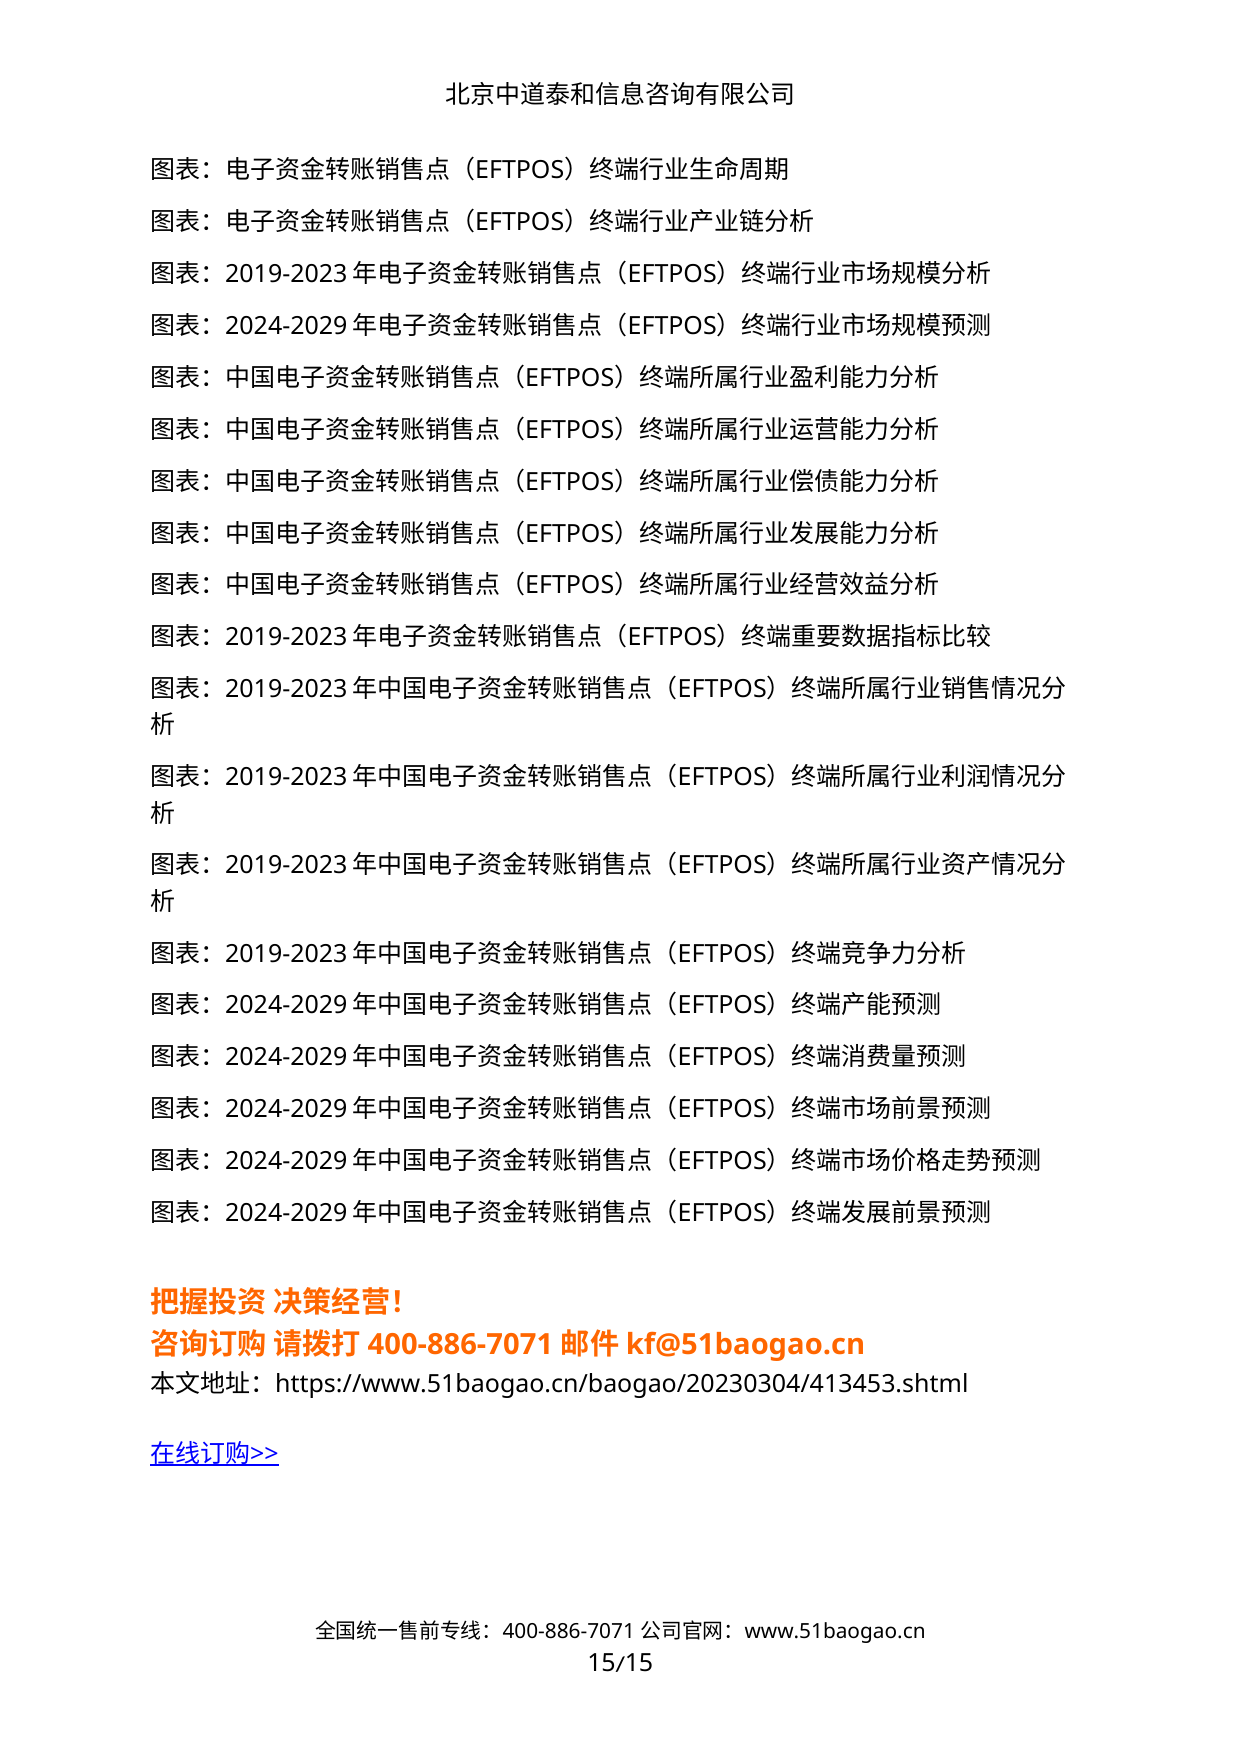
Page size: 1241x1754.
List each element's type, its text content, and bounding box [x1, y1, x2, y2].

text 在线订购>> [150, 1399, 1090, 1470]
text 图表：2024-2029年中国电子资金转账销售点（EFTPOS）终端市场价格走势预测 [150, 1141, 1090, 1177]
text 图表：2024-2029年中国电子资金转账销售点（EFTPOS）终端发展前景预测 [150, 1192, 1090, 1229]
text 图表：中国电子资金转账销售点（EFTPOS）终端所属行业经营效益分析 [150, 565, 1090, 601]
text 图表：中国电子资金转账销售点（EFTPOS）终端所属行业盈利能力分析 [150, 357, 1090, 394]
text 图表：2019-2023年中国电子资金转账销售点（EFTPOS）终端所属行业资产情况分析 [150, 845, 1090, 917]
text 把握投资 决策经营！咨询订购 请拨打 400-886-7071 邮件 kf@51baogao.cn本文地址：https://www.51baogao.cn/baogao/20230304/413453.shtml [150, 1244, 1090, 1399]
text 图表：电子资金转账销售点（EFTPOS）终端行业生命周期 [150, 150, 1090, 186]
text 图表：2024-2029年中国电子资金转账销售点（EFTPOS）终端消费量预测 [150, 1037, 1090, 1073]
text 图表：中国电子资金转账销售点（EFTPOS）终端所属行业偿债能力分析 [150, 461, 1090, 497]
text 图表：2019-2023年电子资金转账销售点（EFTPOS）终端行业市场规模分析 [150, 254, 1090, 290]
text 图表：2024-2029年电子资金转账销售点（EFTPOS）终端行业市场规模预测 [150, 306, 1090, 342]
text 图表：2019-2023年中国电子资金转账销售点（EFTPOS）终端所属行业销售情况分析 [150, 669, 1090, 741]
text 图表：中国电子资金转账销售点（EFTPOS）终端所属行业发展能力分析 [150, 513, 1090, 549]
text 图表：中国电子资金转账销售点（EFTPOS）终端所属行业运营能力分析 [150, 409, 1090, 446]
text 图表：2024-2029年中国电子资金转账销售点（EFTPOS）终端市场前景预测 [150, 1089, 1090, 1125]
text 图表：2019-2023年电子资金转账销售点（EFTPOS）终端重要数据指标比较 [150, 617, 1090, 653]
text 图表：电子资金转账销售点（EFTPOS）终端行业产业链分析 [150, 202, 1090, 238]
text 图表：2019-2023年中国电子资金转账销售点（EFTPOS）终端竞争力分析 [150, 933, 1090, 969]
text 图表：2024-2029年中国电子资金转账销售点（EFTPOS）终端产能预测 [150, 985, 1090, 1021]
text 图表：2019-2023年中国电子资金转账销售点（EFTPOS）终端所属行业利润情况分析 [150, 757, 1090, 829]
